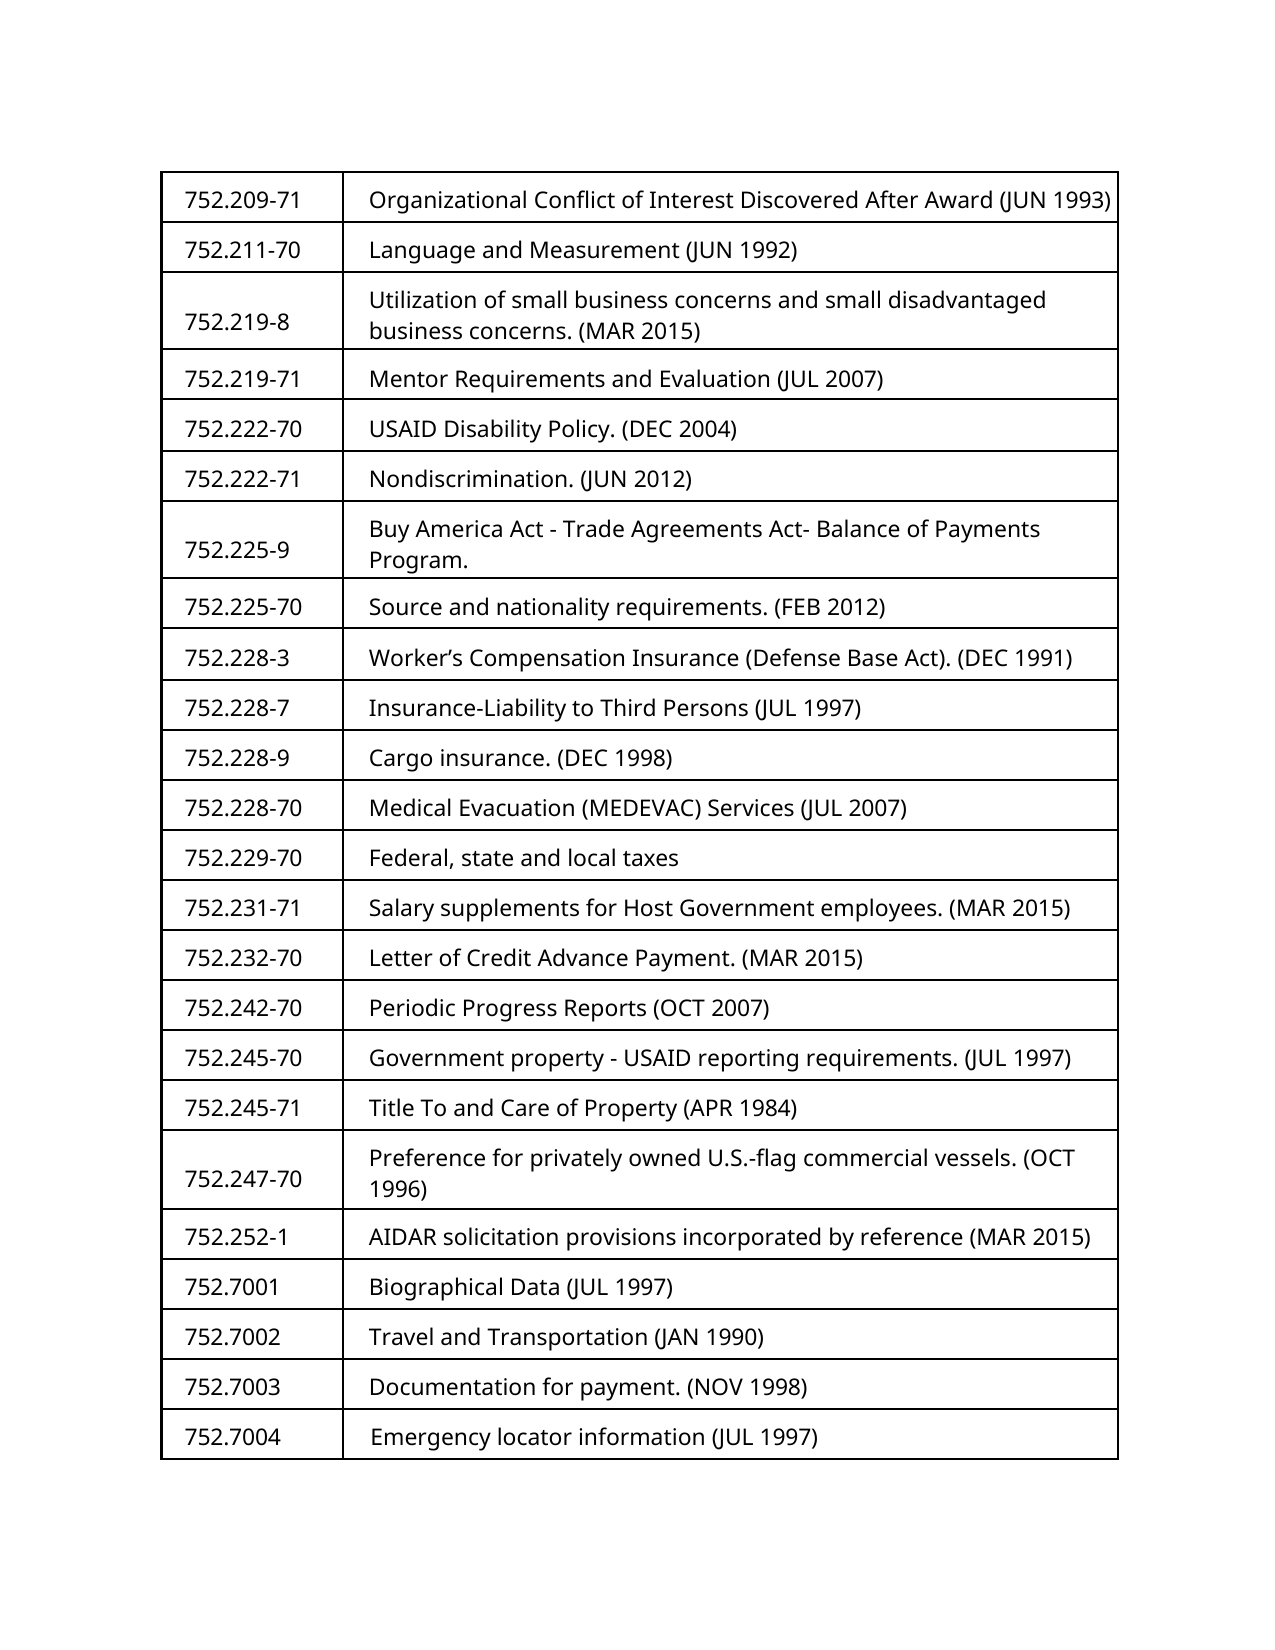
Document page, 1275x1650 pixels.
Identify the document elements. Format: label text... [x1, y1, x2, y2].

table_cell 752.7002 [163, 1310, 342, 1357]
table_cell USAID Disability Policy. (DEC 2004) [344, 400, 1117, 450]
table_cell Worker’s Compensation Insurance (Defense Base Act). (DEC 1991) [344, 629, 1117, 679]
table_cell 752.7004 [163, 1410, 342, 1457]
table_cell Nondiscrimination. (JUN 2012) [344, 452, 1117, 500]
table_cell Source and nationality requirements. (FEB 2012) [344, 579, 1117, 627]
table_cell 752.252-1 [163, 1210, 342, 1258]
table_cell Buy America Act - Trade Agreements Act- Balance of Payments Program. [344, 502, 1117, 577]
table_cell Preference for privately owned U.S.-flag commercial vessels. (OCT 1996) [344, 1131, 1117, 1208]
table_cell 752.228-9 [163, 731, 342, 779]
table_cell Letter of Credit Advance Payment. (MAR 2015) [344, 931, 1117, 979]
table_cell Periodic Progress Reports (OCT 2007) [344, 981, 1117, 1029]
table_cell 752.225-9 [163, 502, 342, 577]
table_cell 752.222-71 [163, 452, 342, 500]
table_cell 752.232-70 [163, 931, 342, 979]
table_cell Insurance-Liability to Third Persons (JUL 1997) [344, 681, 1117, 729]
table_cell Utilization of small business concerns and small disadvantaged business concerns. (MAR 2015) [344, 273, 1117, 348]
table_cell 752.242-70 [163, 981, 342, 1029]
table_cell Title To and Care of Property (APR 1984) [344, 1081, 1117, 1128]
table_header Organizational Conflict of Interest Discovered After Award (JUN 1993) [344, 173, 1117, 221]
table_cell Mentor Requirements and Evaluation (JUL 2007) [344, 350, 1117, 398]
table_cell Travel and Transportation (JAN 1990) [344, 1310, 1117, 1357]
table_cell 752.229-70 [163, 831, 342, 879]
table_cell 752.228-70 [163, 781, 342, 829]
table_cell Language and Measurement (JUN 1992) [344, 223, 1117, 271]
table_cell Emergency locator information (JUL 1997) [344, 1410, 1117, 1457]
table_cell AIDAR solicitation provisions incorporated by reference (MAR 2015) [344, 1210, 1117, 1258]
table_cell 752.245-71 [163, 1081, 342, 1128]
table_cell 752.231-71 [163, 881, 342, 929]
table_cell Salary supplements for Host Government employees. (MAR 2015) [344, 881, 1117, 929]
table_cell 752.228-7 [163, 681, 342, 729]
table_cell Federal, state and local taxes [344, 831, 1117, 879]
table_header 752.209-71 [163, 173, 342, 221]
table_cell 752.228-3 [163, 629, 342, 679]
table_cell 752.247-70 [163, 1131, 342, 1208]
table_cell Government property - USAID reporting requirements. (JUL 1997) [344, 1031, 1117, 1079]
table_cell 752.225-70 [163, 579, 342, 627]
table_cell Cargo insurance. (DEC 1998) [344, 731, 1117, 779]
table_cell Documentation for payment. (NOV 1998) [344, 1360, 1117, 1407]
table_cell 752.219-71 [163, 350, 342, 398]
table_cell 752.211-70 [163, 223, 342, 271]
table_cell 752.222-70 [163, 400, 342, 450]
table_cell 752.245-70 [163, 1031, 342, 1079]
table_cell 752.7001 [163, 1260, 342, 1308]
table_cell Medical Evacuation (MEDEVAC) Services (JUL 2007) [344, 781, 1117, 829]
table_cell 752.219-8 [163, 273, 342, 348]
table_cell 752.7003 [163, 1360, 342, 1407]
table_cell Biographical Data (JUL 1997) [344, 1260, 1117, 1308]
